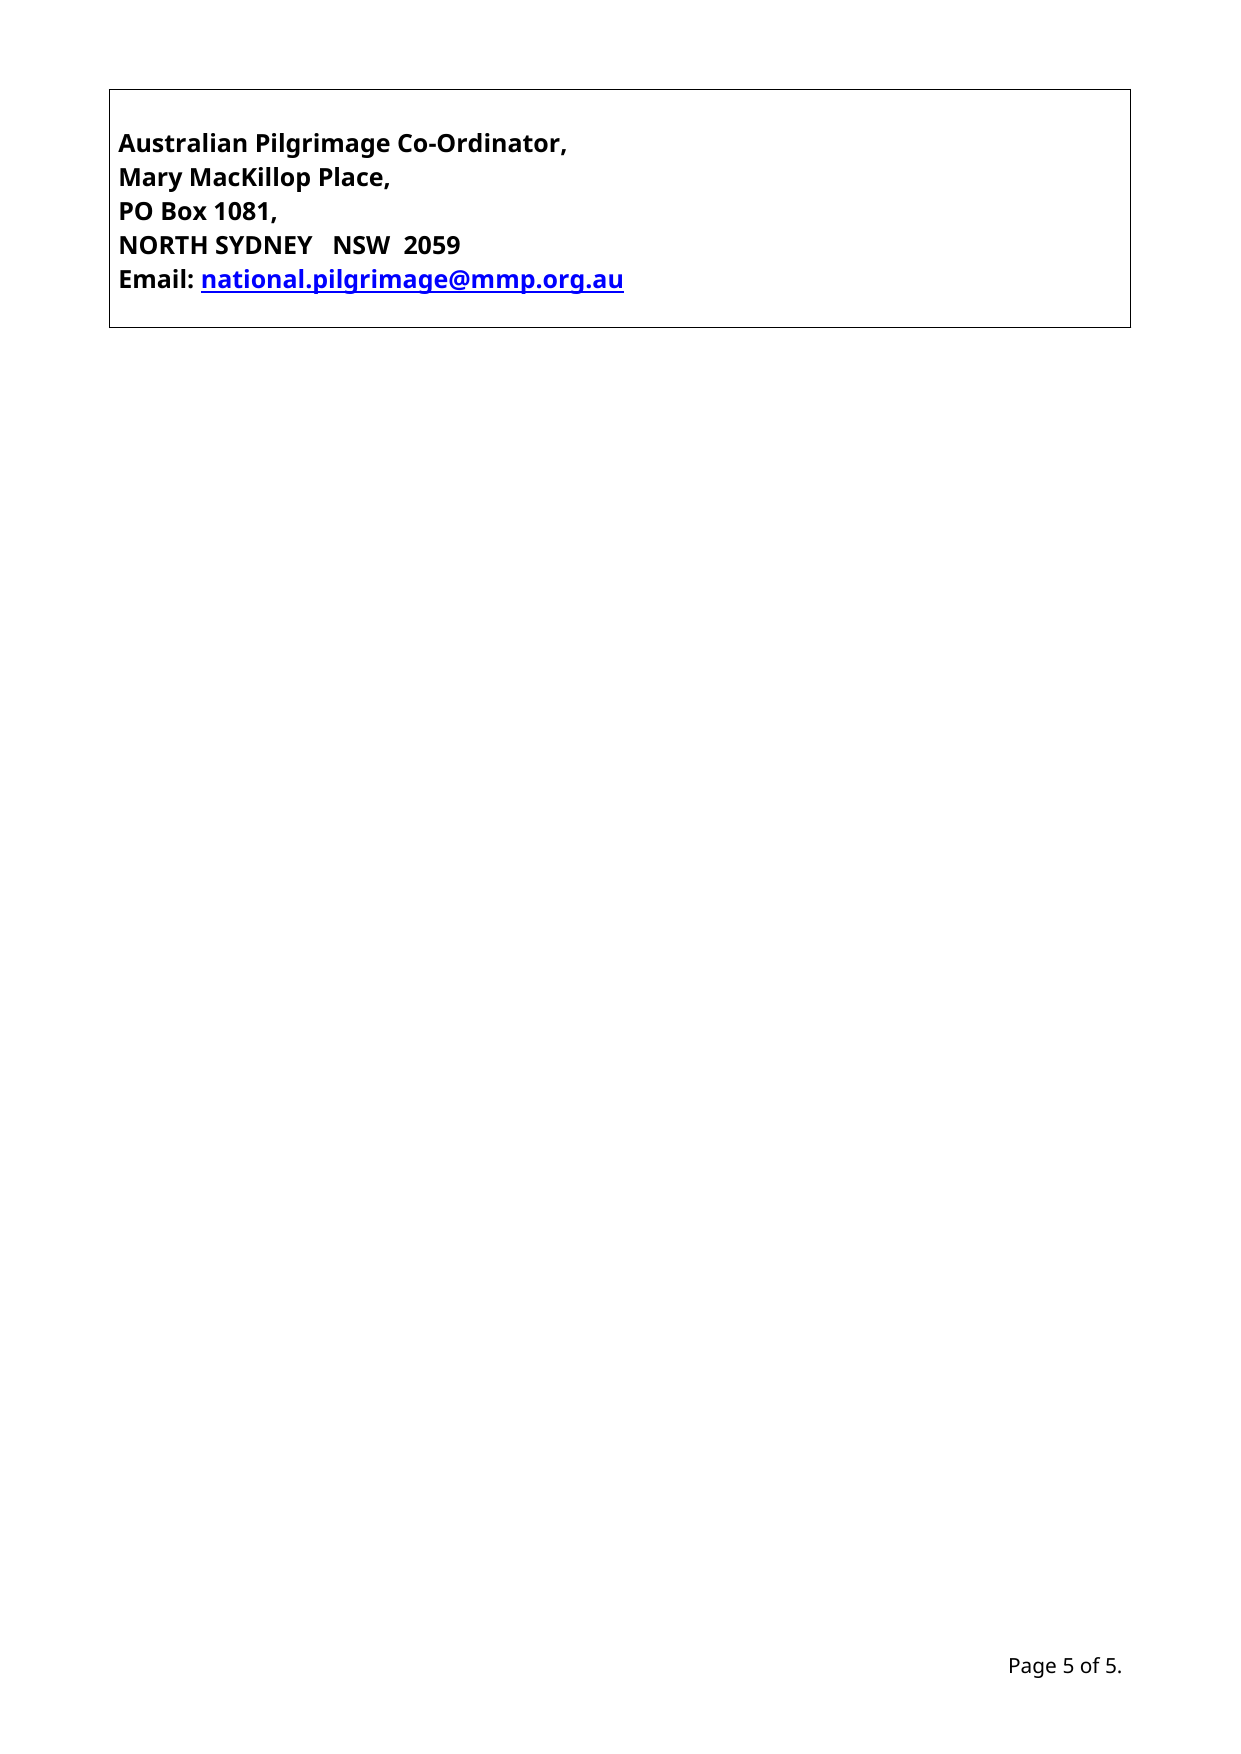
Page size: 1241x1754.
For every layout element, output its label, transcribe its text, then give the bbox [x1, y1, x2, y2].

text Australian Pilgrimage Co-Ordinator, [118, 126, 1122, 160]
text Mary MacKillop Place, [118, 160, 1122, 194]
text NORTH SYDNEY NSW 2059 [118, 228, 1122, 262]
text PO Box 1081, [118, 194, 1122, 228]
text Email: national.pilgrimage@mmp.org.au [118, 262, 1122, 296]
